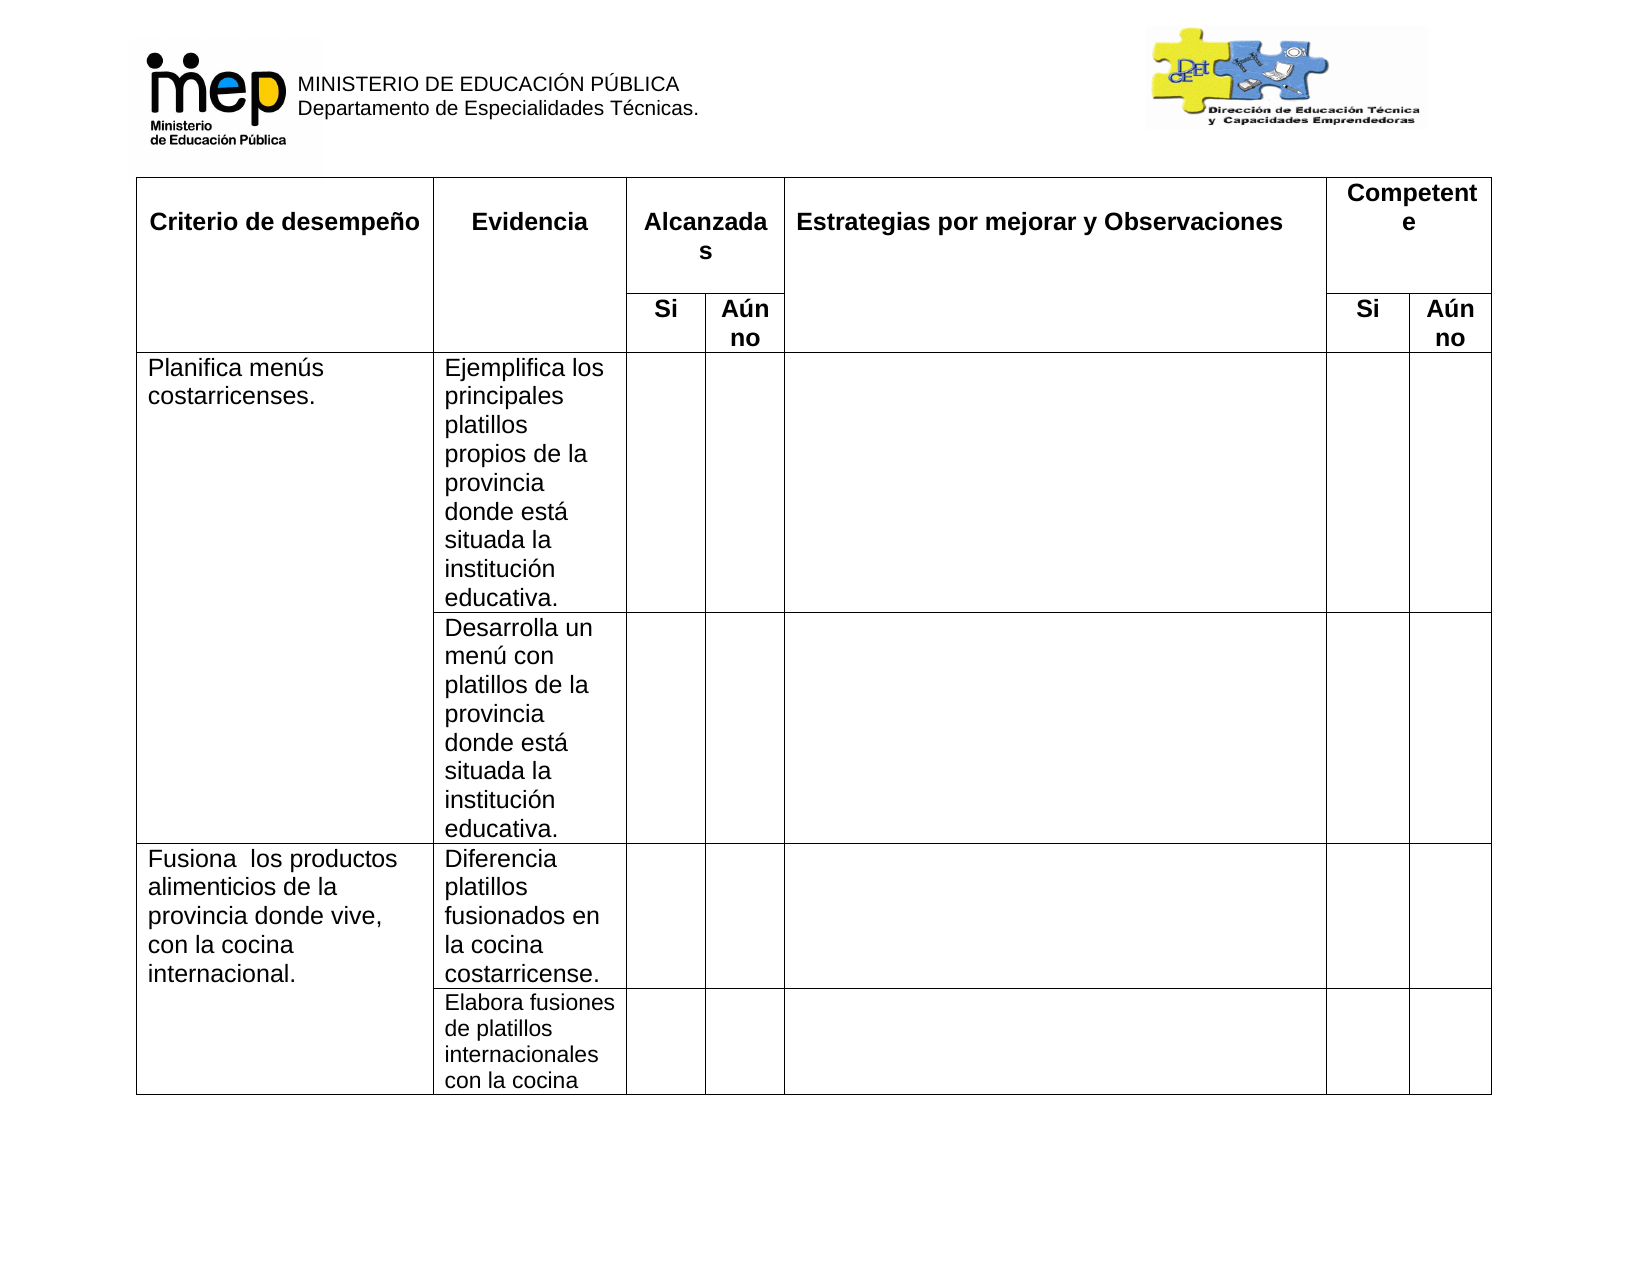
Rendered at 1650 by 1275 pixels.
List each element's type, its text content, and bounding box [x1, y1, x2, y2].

table_cell Diferencia platillos fusionados en la cocina costarricense. [434, 844, 626, 987]
table_cell Fusiona los productos alimenticios de la provincia donde vive, con la cocina internacional. [137, 844, 433, 1094]
table_cell Aún no [1410, 294, 1491, 352]
table_cell Si [1327, 294, 1409, 352]
table_cell [706, 844, 784, 987]
table_cell [1410, 989, 1491, 1094]
table_cell Ejemplifica los principales platillos propios de la provincia donde está situada la institución educativa. [434, 353, 626, 612]
table_cell [785, 989, 1326, 1094]
table_cell [1327, 989, 1409, 1094]
table_cell Si [627, 294, 705, 352]
picture [1146, 26, 1429, 156]
table_cell [627, 989, 705, 1094]
table_cell [706, 613, 784, 843]
table_header Criterio de desempeño [137, 178, 433, 352]
table_cell [1410, 844, 1491, 987]
table_cell [785, 353, 1326, 612]
table_cell [627, 613, 705, 843]
table_cell Aún no [706, 294, 784, 352]
table_cell [785, 613, 1326, 843]
table_header Estrategias por mejorar y Observaciones [785, 178, 1326, 352]
table_cell Elabora fusiones de platillos internacionales con la cocina costarricense. [434, 989, 626, 1094]
table_cell [1410, 613, 1491, 843]
table_cell [785, 844, 1326, 987]
table_cell [706, 353, 784, 612]
table_cell [1327, 353, 1409, 612]
table_cell [1327, 844, 1409, 987]
table_cell [627, 844, 705, 987]
table_cell [706, 989, 784, 1094]
table_cell Desarrolla un menú con platillos de la provincia donde está situada la institución educativa. [434, 613, 626, 843]
picture [128, 37, 325, 185]
table_cell [1327, 613, 1409, 843]
table_cell [627, 353, 705, 612]
table_header Competente [1327, 178, 1491, 293]
table_header Evidencia [434, 178, 626, 352]
table_cell [1410, 353, 1491, 612]
table_header Alcanzadas [627, 178, 784, 293]
table_cell Planifica menús costarricenses. [137, 353, 433, 843]
